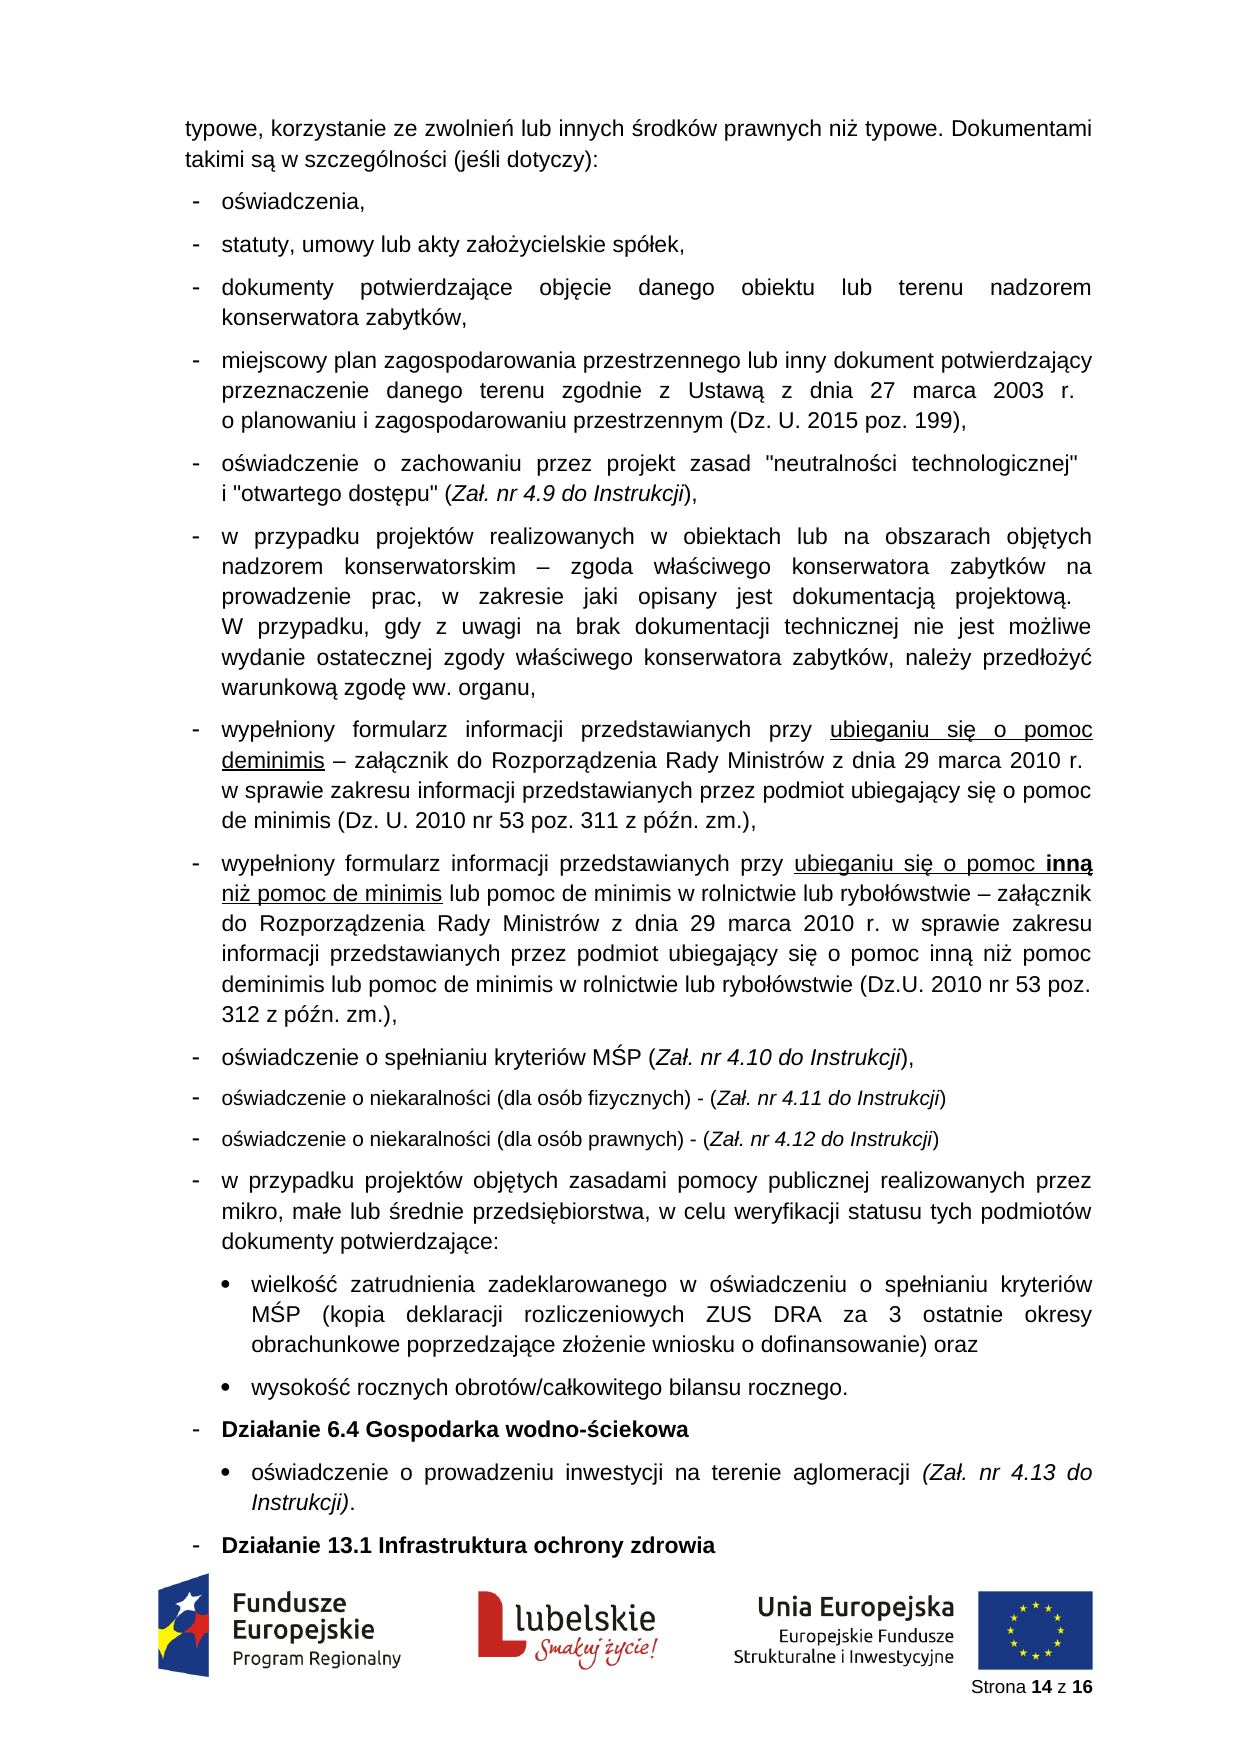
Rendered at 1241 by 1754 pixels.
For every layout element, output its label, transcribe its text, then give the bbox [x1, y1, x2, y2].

list oświadczenie o prowadzeniu inwestycji na terenie aglomeracji (Zał. nr 4.13 do Instrukcji). [221, 1459, 1093, 1516]
list oświadczenie o spełnianiu kryteriów MŚP (Zał. nr 4.10 do Instrukcji), [192, 1043, 1093, 1070]
list wypełniony formularz informacji przedstawianych przy ubieganiu się o pomoc inną niż pomoc de minimis lub pomoc de minimis w rolnictwie lub rybołówstwie – załącznik do Rozporządzenia Rady Ministrów z dnia 29 marca 2010 r. w sprawie zakresu informacji przedstawianych przez podmiot ubiegający się o pomoc inną niż pomoc deminimis lub pomoc de minimis w rolnictwie lub rybołówstwie (Dz.U. 2010 nr 53 poz. 312 z późn. zm.), [192, 850, 1093, 1027]
list wypełniony formularz informacji przedstawianych przy ubieganiu się o pomoc deminimis – załącznik do Rozporządzenia Rady Ministrów z dnia 29 marca 2010 r. w sprawie zakresu informacji przedstawianych przez podmiot ubiegający się o pomoc de minimis (Dz. U. 2010 nr 53 poz. 311 z późn. zm.), [192, 716, 1093, 833]
list oświadczenie o niekaralności (dla osób prawnych) - (Zał. nr 4.12 do Instrukcji) [192, 1127, 1093, 1151]
list Działanie 13.1 Infrastruktura ochrony zdrowia [192, 1532, 1093, 1558]
list w przypadku projektów realizowanych w obiektach lub na obszarach objętych nadzorem konserwatorskim – zgoda właściwego konserwatora zabytków na prowadzenie prac, w zakresie jaki opisany jest dokumentacją projektową. W przypadku, gdy z uwagi na brak dokumentacji technicznej nie jest możliwe wydanie ostatecznej zgody właściwego konserwatora zabytków, należy przedłożyć warunkową zgodę ww. organu, [192, 523, 1093, 700]
list dokumenty potwierdzające objęcie danego obiektu lub terenu nadzorem konserwatora zabytków, [192, 274, 1093, 330]
picture [158, 1573, 1093, 1677]
list oświadczenia, [192, 188, 1093, 214]
list miejscowy plan zagospodarowania przestrzennego lub inny dokument potwierdzający przeznaczenie danego terenu zgodnie z Ustawą z dnia 27 marca 2003 r. o planowaniu i zagospodarowaniu przestrzennym (Dz. U. 2015 poz. 199), [192, 347, 1093, 433]
list statuty, umowy lub akty założycielskie spółek, [192, 231, 1093, 257]
list wysokość rocznych obrotów/całkowitego bilansu rocznego. [221, 1374, 1093, 1400]
list Działanie 6.4 Gospodarka wodno-ściekowa [192, 1416, 1093, 1443]
list wielkość zatrudnienia zadeklarowanego w oświadczeniu o spełnianiu kryteriów MŚP (kopia deklaracji rozliczeniowych ZUS DRA za 3 ostatnie okresy obrachunkowe poprzedzające złożenie wniosku o dofinansowanie) oraz [221, 1271, 1093, 1357]
list w przypadku projektów objętych zasadami pomocy publicznej realizowanych przez mikro, małe lub średnie przedsiębiorstwa, w celu weryfikacji statusu tych podmiotów dokumenty potwierdzające: [192, 1167, 1093, 1254]
list oświadczenie o niekaralności (dla osób fizycznych) - (Zał. nr 4.11 do Instrukcji) [192, 1086, 1093, 1111]
list oświadczenie o zachowaniu przez projekt zasad "neutralności technologicznej" i "otwartego dostępu" (Zał. nr 4.9 do Instrukcji), [192, 450, 1093, 506]
